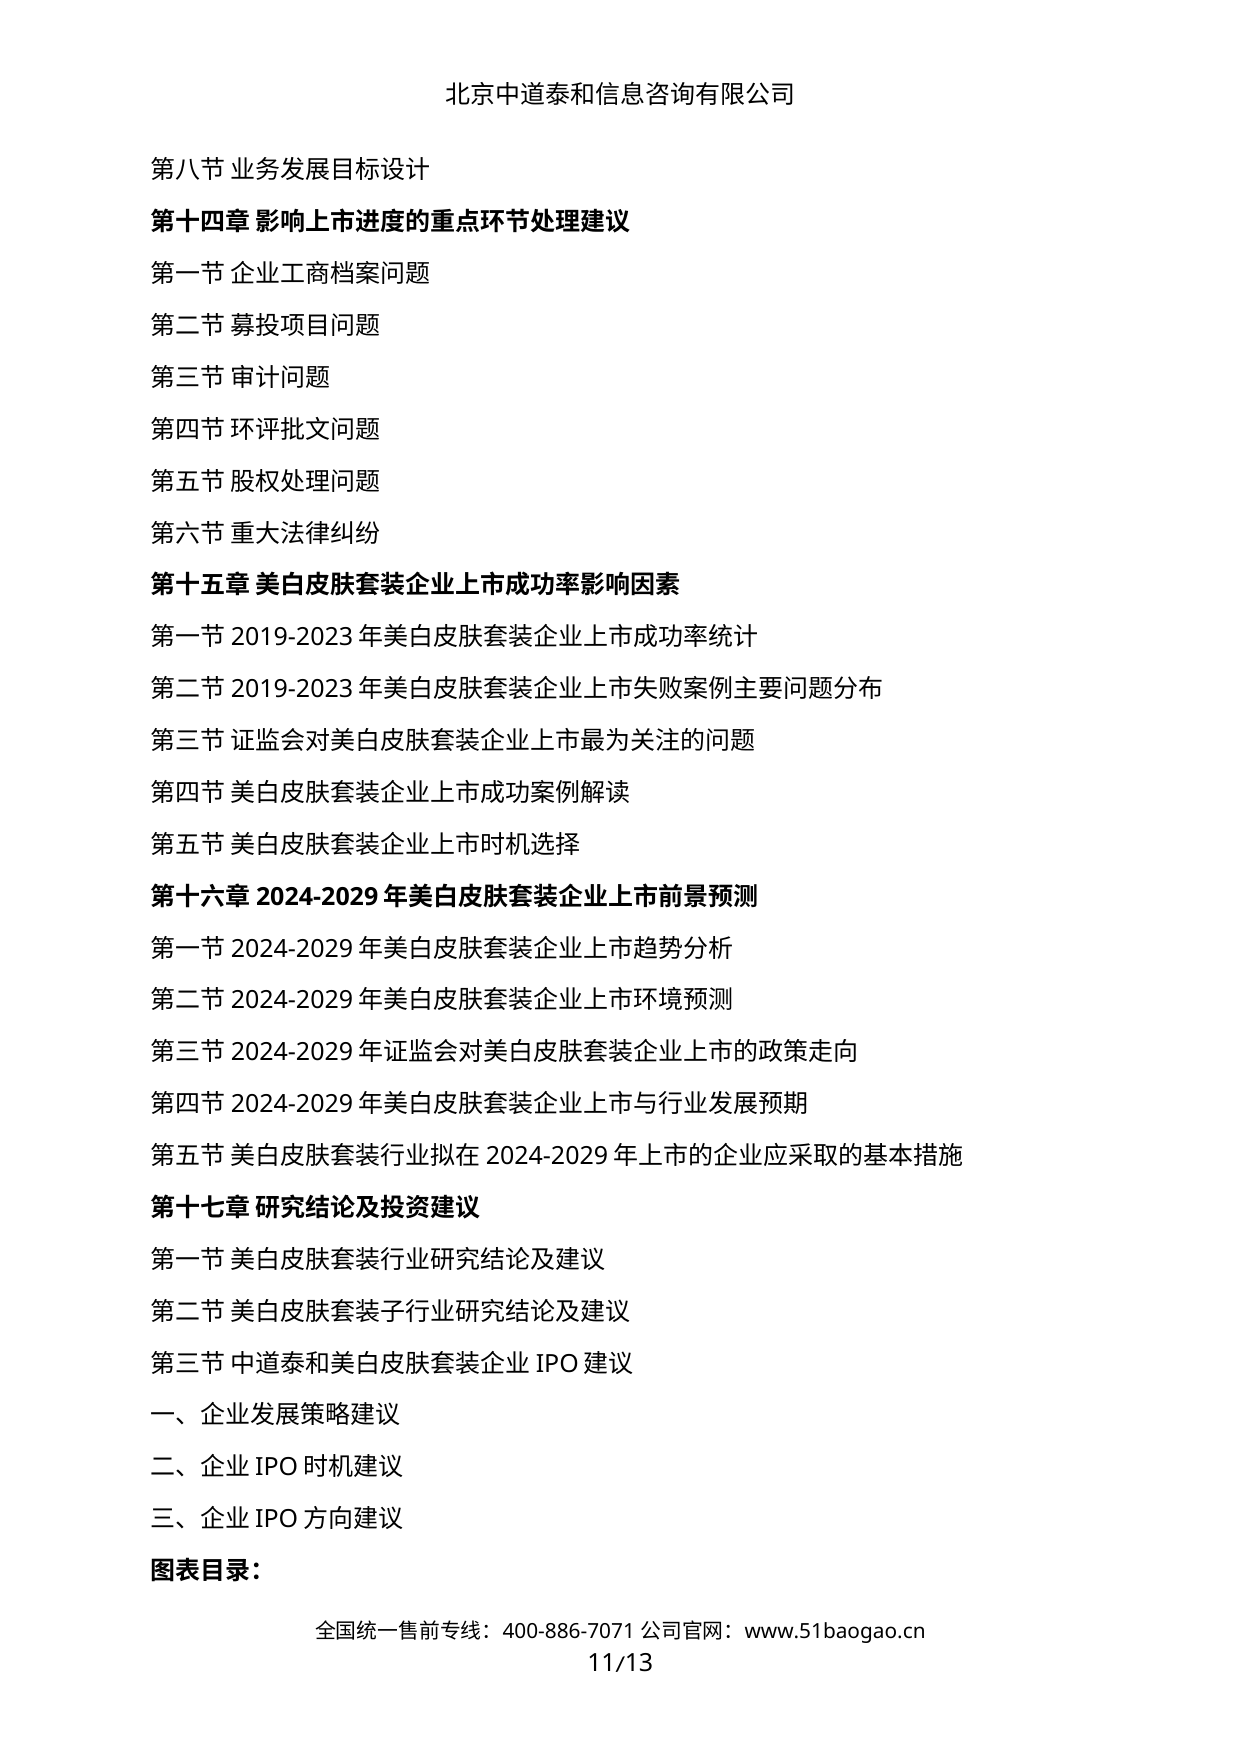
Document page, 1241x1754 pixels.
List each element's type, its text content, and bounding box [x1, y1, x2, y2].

text 第二节 募投项目问题 [150, 306, 1090, 342]
text 第五节 美白皮肤套装企业上市时机选择 [150, 824, 1090, 861]
text 图表目录： [150, 1551, 1090, 1587]
text 第五节 股权处理问题 [150, 461, 1090, 497]
text 二、企业IPO时机建议 [150, 1447, 1090, 1483]
text 第三节 2024-2029年证监会对美白皮肤套装企业上市的政策走向 [150, 1032, 1090, 1068]
text 第五节 美白皮肤套装行业拟在2024-2029年上市的企业应采取的基本措施 [150, 1136, 1090, 1172]
text 第十五章 美白皮肤套装企业上市成功率影响因素 [150, 565, 1090, 601]
text 第三节 审计问题 [150, 357, 1090, 394]
text 一、企业发展策略建议 [150, 1395, 1090, 1431]
text 第三节 证监会对美白皮肤套装企业上市最为关注的问题 [150, 721, 1090, 757]
text 第十七章 研究结论及投资建议 [150, 1187, 1090, 1224]
text 第二节 美白皮肤套装子行业研究结论及建议 [150, 1291, 1090, 1327]
text 第二节 2024-2029年美白皮肤套装企业上市环境预测 [150, 980, 1090, 1016]
text 第四节 美白皮肤套装企业上市成功案例解读 [150, 772, 1090, 809]
text 第三节 中道泰和美白皮肤套装企业IPO建议 [150, 1343, 1090, 1379]
text 第一节 企业工商档案问题 [150, 254, 1090, 290]
text 第四节 环评批文问题 [150, 409, 1090, 446]
text 第六节 重大法律纠纷 [150, 513, 1090, 549]
text 第二节 2019-2023年美白皮肤套装企业上市失败案例主要问题分布 [150, 669, 1090, 705]
text 第四节 2024-2029年美白皮肤套装企业上市与行业发展预期 [150, 1084, 1090, 1120]
text 第一节 2019-2023年美白皮肤套装企业上市成功率统计 [150, 617, 1090, 653]
text 第一节 2024-2029年美白皮肤套装企业上市趋势分析 [150, 928, 1090, 964]
text 第八节 业务发展目标设计 [150, 150, 1090, 186]
text 三、企业IPO方向建议 [150, 1499, 1090, 1535]
text 第十四章 影响上市进度的重点环节处理建议 [150, 202, 1090, 238]
text 第一节 美白皮肤套装行业研究结论及建议 [150, 1239, 1090, 1276]
text 第十六章 2024-2029年美白皮肤套装企业上市前景预测 [150, 876, 1090, 912]
